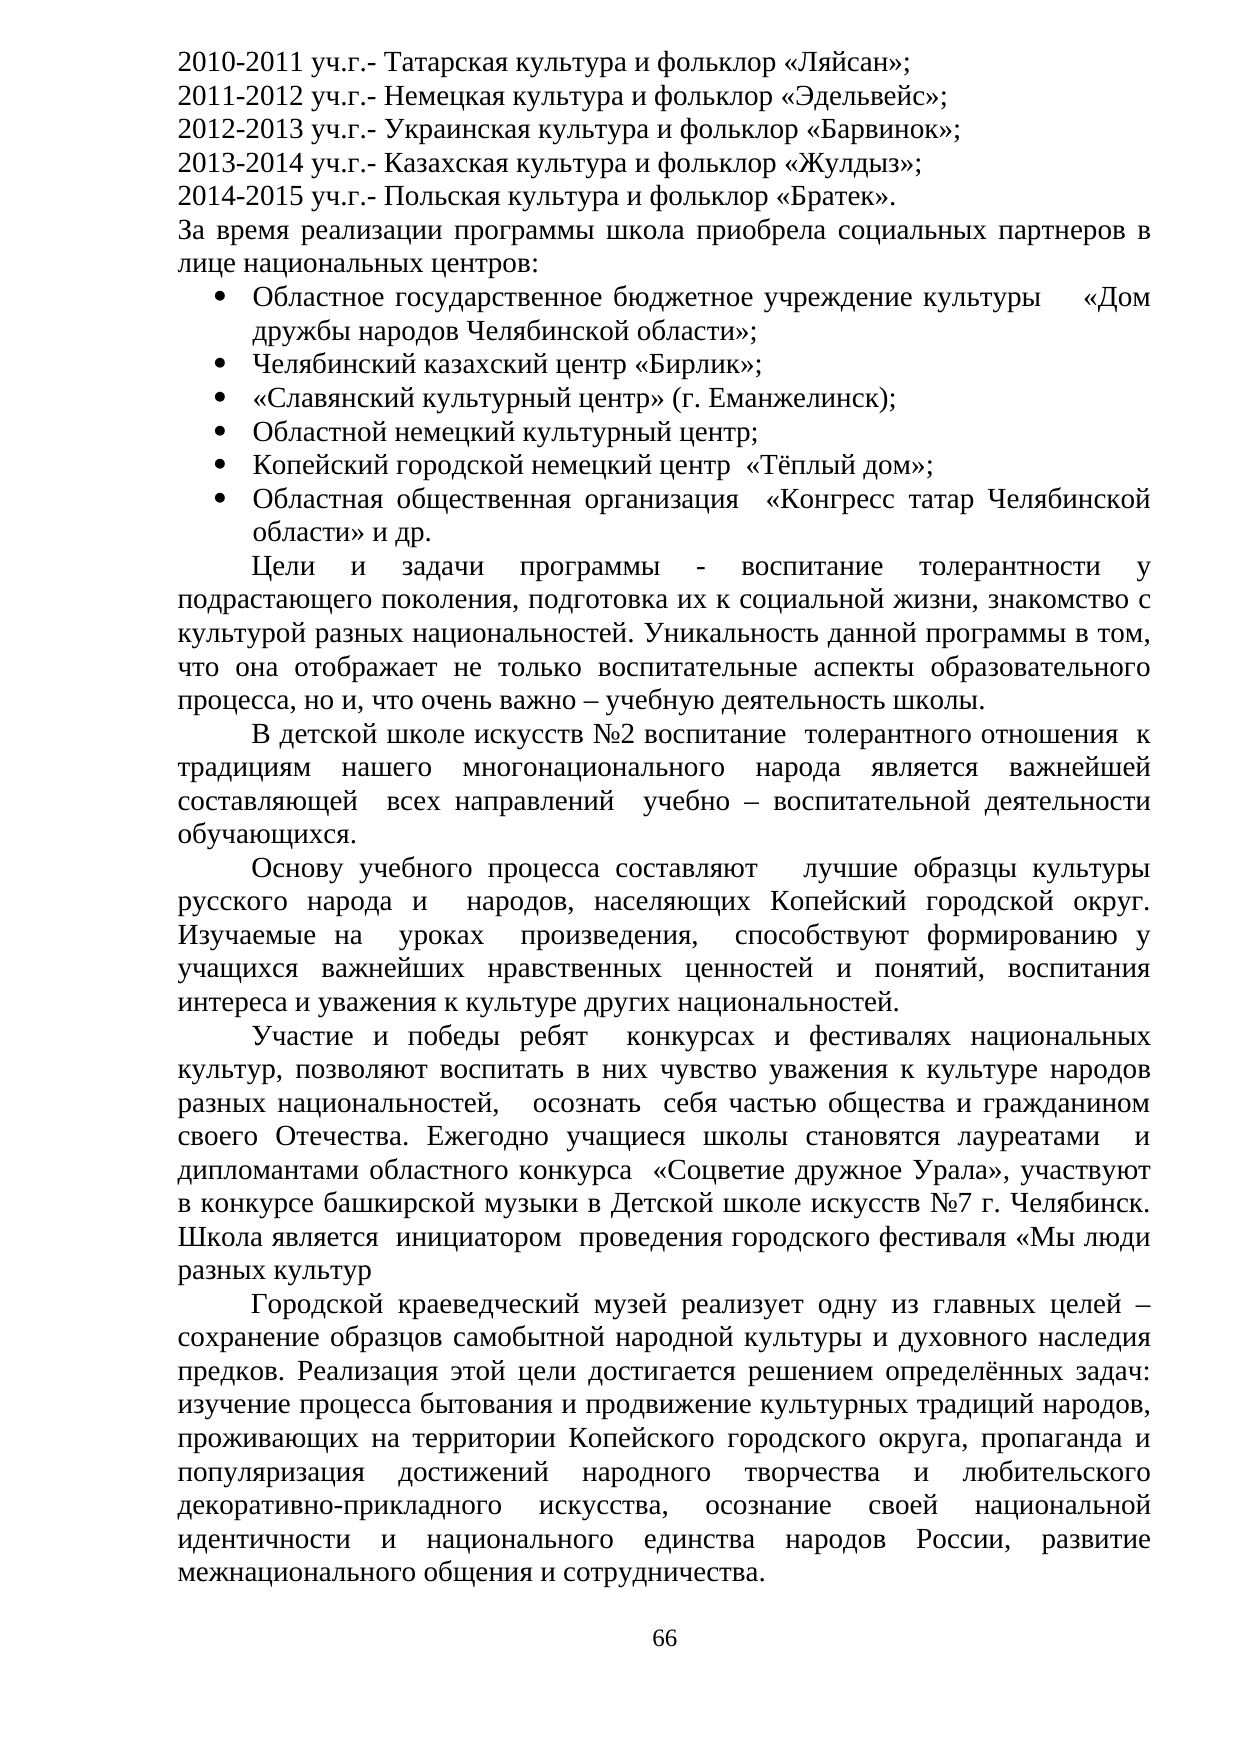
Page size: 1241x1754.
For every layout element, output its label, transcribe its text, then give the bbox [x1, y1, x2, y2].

list Областная общественная организация «Конгресс татар Челябинской области» и др. [215, 481, 1152, 548]
list Областной немецкий культурный центр; [215, 414, 1152, 447]
text 2011-2012 уч.г.- Немецкая культура и фольклор «Эдельвейс»; [177, 78, 1152, 111]
list Челябинский казахский центр «Бирлик»; [215, 346, 1152, 380]
text За время реализации программы школа приобрела социальных партнеров в лице национальных центров: [177, 212, 1152, 279]
list «Славянский культурный центр» (г. Еманжелинск); [215, 380, 1152, 414]
text Городской краеведческий музей реализует одну из главных целей – сохранение образцов самобытной народной культуры и духовного наследия предков. Реализация этой цели достигается решением определённых задач: изучение процесса бытования и продвижение культурных традиций народов, проживающих на территории Копейского городского округа, пропаганда и популяризация достижений народного творчества и любительского декоративно-прикладного искусства, осознание своей национальной идентичности и национального единства народов России, развитие межнационального общения и сотрудничества. [177, 1286, 1152, 1588]
text Цели и задачи программы - воспитание толерантности у подрастающего поколения, подготовка их к социальной жизни, знакомство с культурой разных национальностей. Уникальность данной программы в том, что она отображает не только воспитательные аспекты образовательного процесса, но и, что очень важно – учебную деятельность школы. [177, 548, 1152, 716]
text 2014-2015 уч.г.- Польская культура и фольклор «Братек». [177, 178, 1152, 212]
text В детской школе искусств №2 воспитание толерантного отношения к традициям нашего многонационального народа является важнейшей составляющей всех направлений учебно – воспитательной деятельности обучающихся. [177, 716, 1152, 850]
text 2010-2011 уч.г.- Татарская культура и фольклор «Ляйсан»; [177, 44, 1152, 78]
text 2012-2013 уч.г.- Украинская культура и фольклор «Барвинок»; [177, 111, 1152, 145]
text 2013-2014 уч.г.- Казахская культура и фольклор «Жулдыз»; [177, 145, 1152, 178]
list Копейский городской немецкий центр «Тёплый дом»; [215, 447, 1152, 481]
text Участие и победы ребят конкурсах и фестивалях национальных культур, позволяют воспитать в них чувство уважения к культуре народов разных национальностей, осознать себя частью общества и гражданином своего Отечества. Ежегодно учащиеся школы становятся лауреатами и дипломантами областного конкурса «Соцветие дружное Урала», участвуют в конкурсе башкирской музыки в Детской школе искусств №7 г. Челябинск. Школа является инициатором проведения городского фестиваля «Мы люди разных культур [177, 1018, 1152, 1286]
text Основу учебного процесса составляют лучшие образцы культуры русского народа и народов, населяющих Копейский городской округ. Изучаемые на уроках произведения, способствуют формированию у учащихся важнейших нравственных ценностей и понятий, воспитания интереса и уважения к культуре других национальностей. [177, 850, 1152, 1018]
list Областное государственное бюджетное учреждение культуры «Дом дружбы народов Челябинской области»; [215, 279, 1152, 346]
